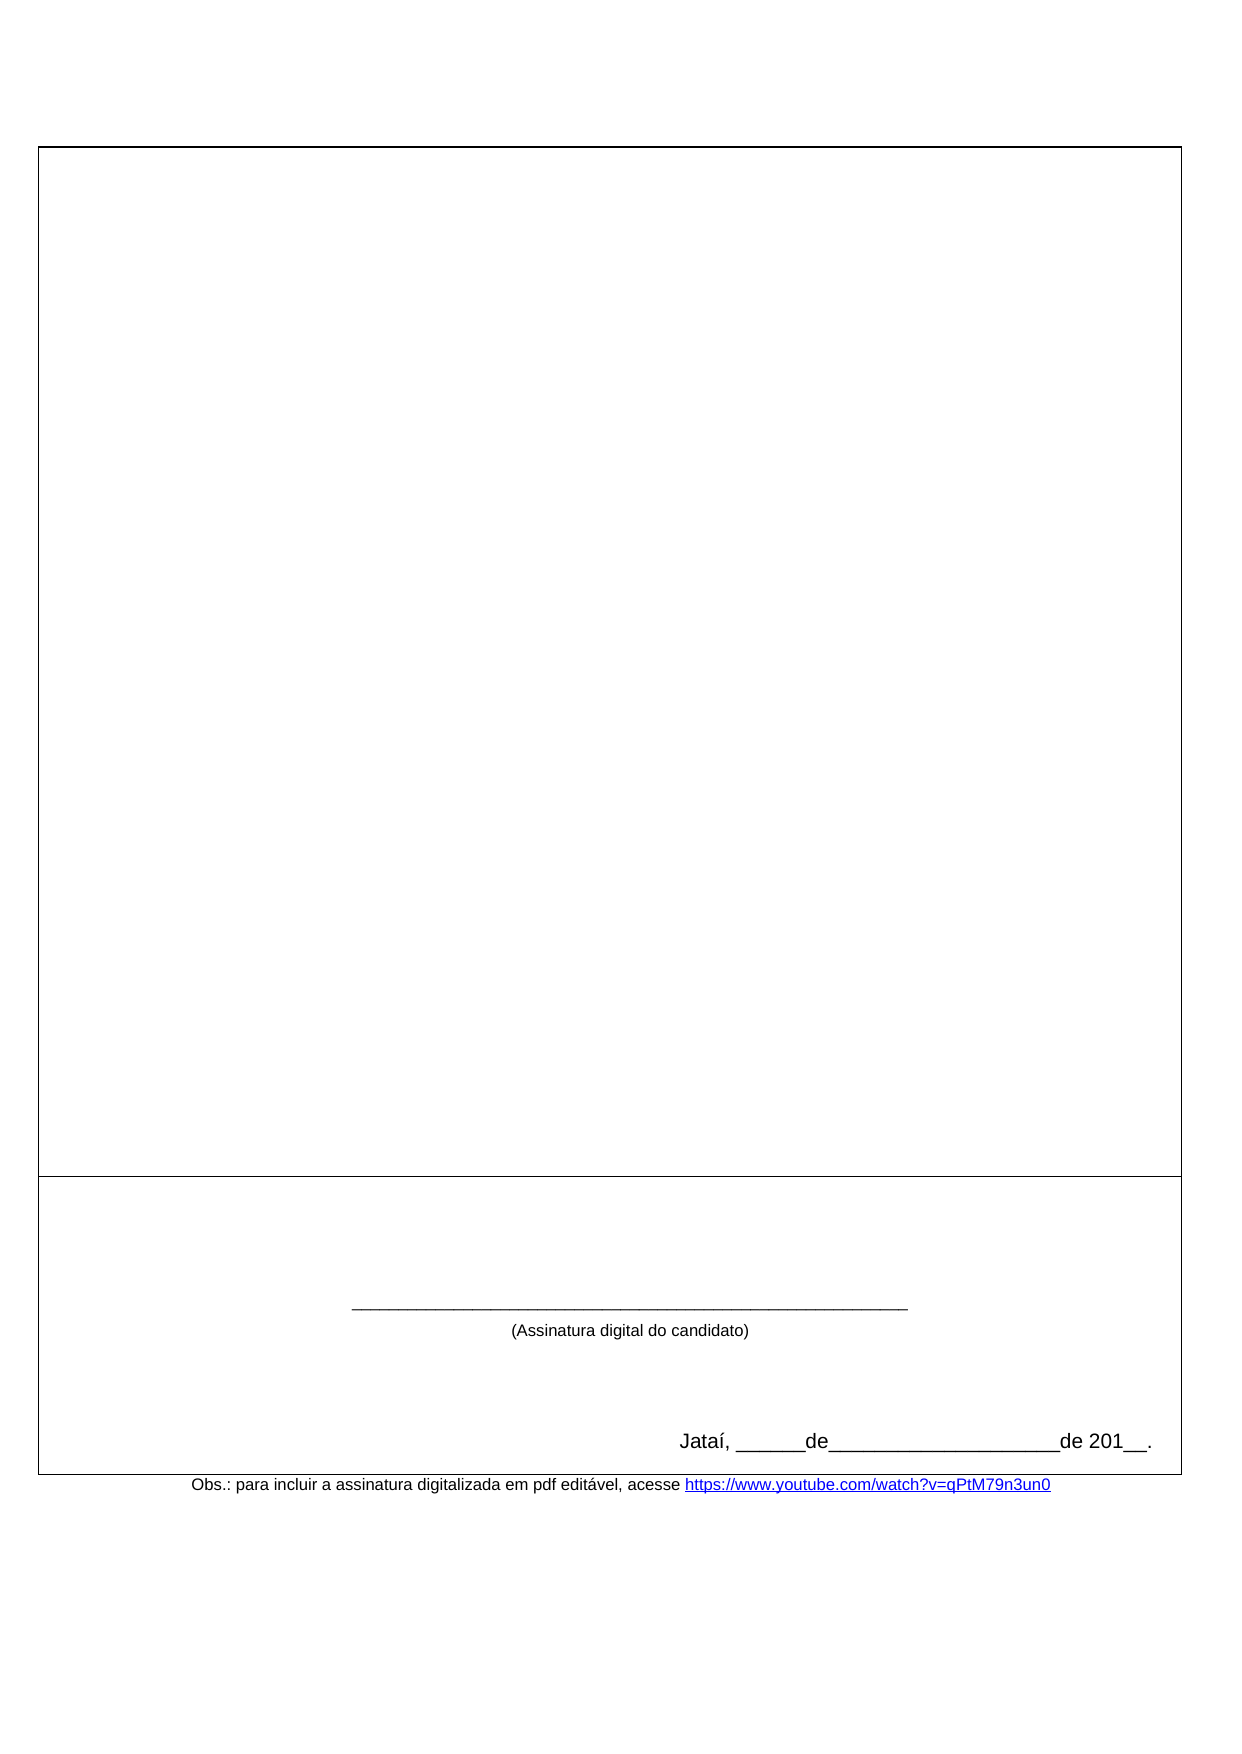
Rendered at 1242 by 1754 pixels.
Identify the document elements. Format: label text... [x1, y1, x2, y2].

table_cell [39, 1177, 1181, 1474]
text Obs.: para incluir a assinatura digitalizada em pdf editável, acesse https://www.youtube.com/watch?v=qPtM79n3un0 [150, 1475, 1092, 1494]
table_cell [39, 148, 1181, 1176]
